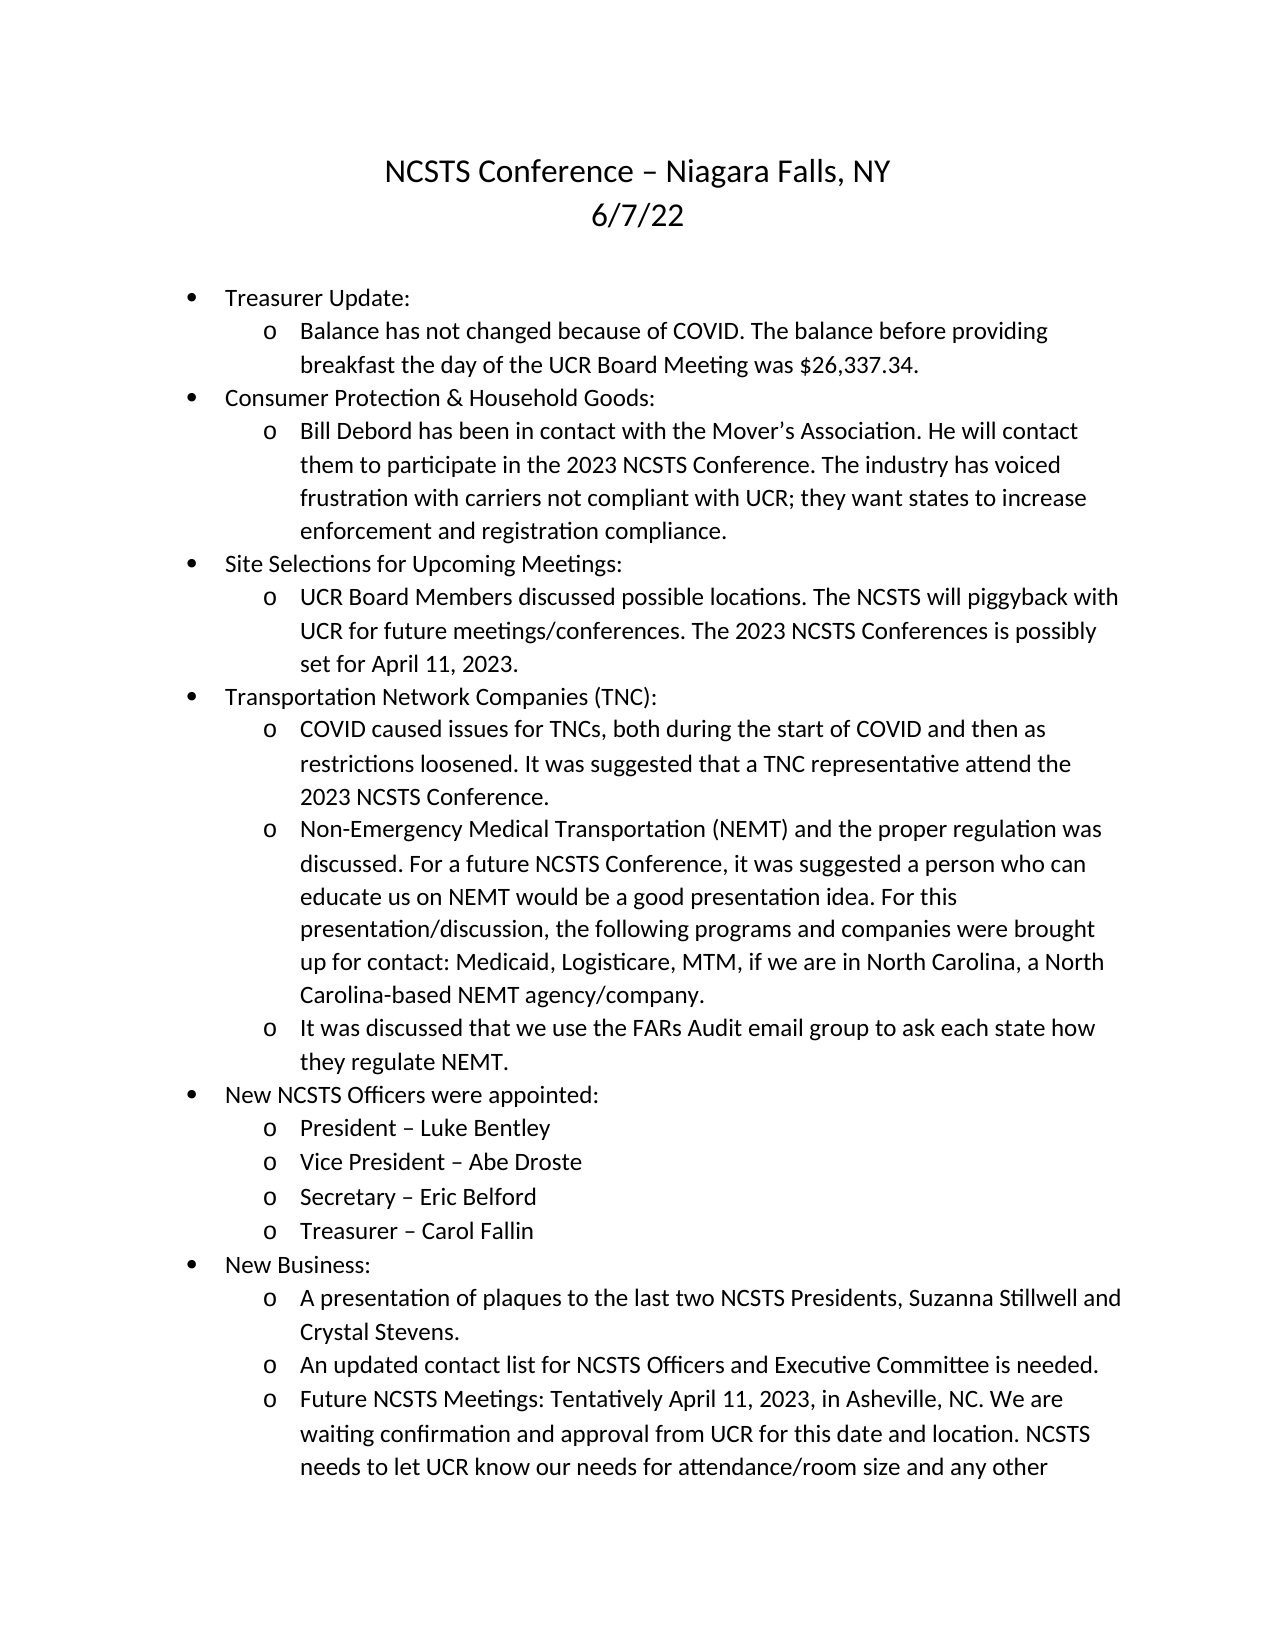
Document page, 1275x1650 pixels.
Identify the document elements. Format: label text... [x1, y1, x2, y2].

list UCR Board Members discussed possible locations. The NCSTS will piggyback with UCR for future meetings/conferences. The 2023 NCSTS Conferences is possibly set for April 11, 2023. [262, 581, 1125, 678]
list Secretary – Eric Belford [262, 1181, 1125, 1213]
list Treasurer – Carol Fallin [262, 1215, 1125, 1247]
list Treasurer Update: [187, 282, 1125, 312]
list Non-Emergency Medical Transportation (NEMT) and the proper regulation was discussed. For a future NCSTS Conference, it was suggested a person who can educate us on NEMT would be a good presentation idea. For this presentation/discussion, the following programs and companies were brought up for contact: Medicaid, Logisticare, MTM, if we are in North Carolina, a North Carolina-based NEMT agency/company. [262, 813, 1125, 1010]
list Bill Debord has been in contact with the Mover’s Association. He will contact them to participate in the 2023 NCSTS Conference. The industry has voiced frustration with carriers not compliant with UCR; they want states to increase enforcement and registration compliance. [262, 415, 1125, 545]
list President – Luke Bentley [262, 1112, 1125, 1144]
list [262, 1384, 1125, 1481]
list Vice President – Abe Droste [262, 1147, 1125, 1178]
list A presentation of plaques to the last two NCSTS Presidents, Suzanna Stillwell and Crystal Stevens. [262, 1282, 1125, 1347]
list COVID caused issues for TNCs, both during the start of COVID and then as restrictions loosened. It was suggested that a TNC representative attend the 2023 NCSTS Conference. [262, 713, 1125, 811]
list Site Selections for Upcoming Meetings: [187, 548, 1125, 578]
list Transportation Network Companies (TNC): [187, 681, 1125, 711]
list An updated contact list for NCSTS Officers and Executive Committee is needed. [262, 1349, 1125, 1381]
text NCSTS Conference – Niagara Falls, NY [150, 150, 1125, 191]
list Consumer Protection & Household Goods: [187, 382, 1125, 412]
text 6/7/22 [150, 194, 1125, 235]
list It was discussed that we use the FARs Audit email group to ask each state how they regulate NEMT. [262, 1012, 1125, 1077]
list New NCSTS Officers were appointed: [187, 1079, 1125, 1110]
list New Business: [187, 1249, 1125, 1280]
list Balance has not changed because of COVID. The balance before providing breakfast the day of the UCR Board Meeting was $26,337.34. [262, 315, 1125, 379]
